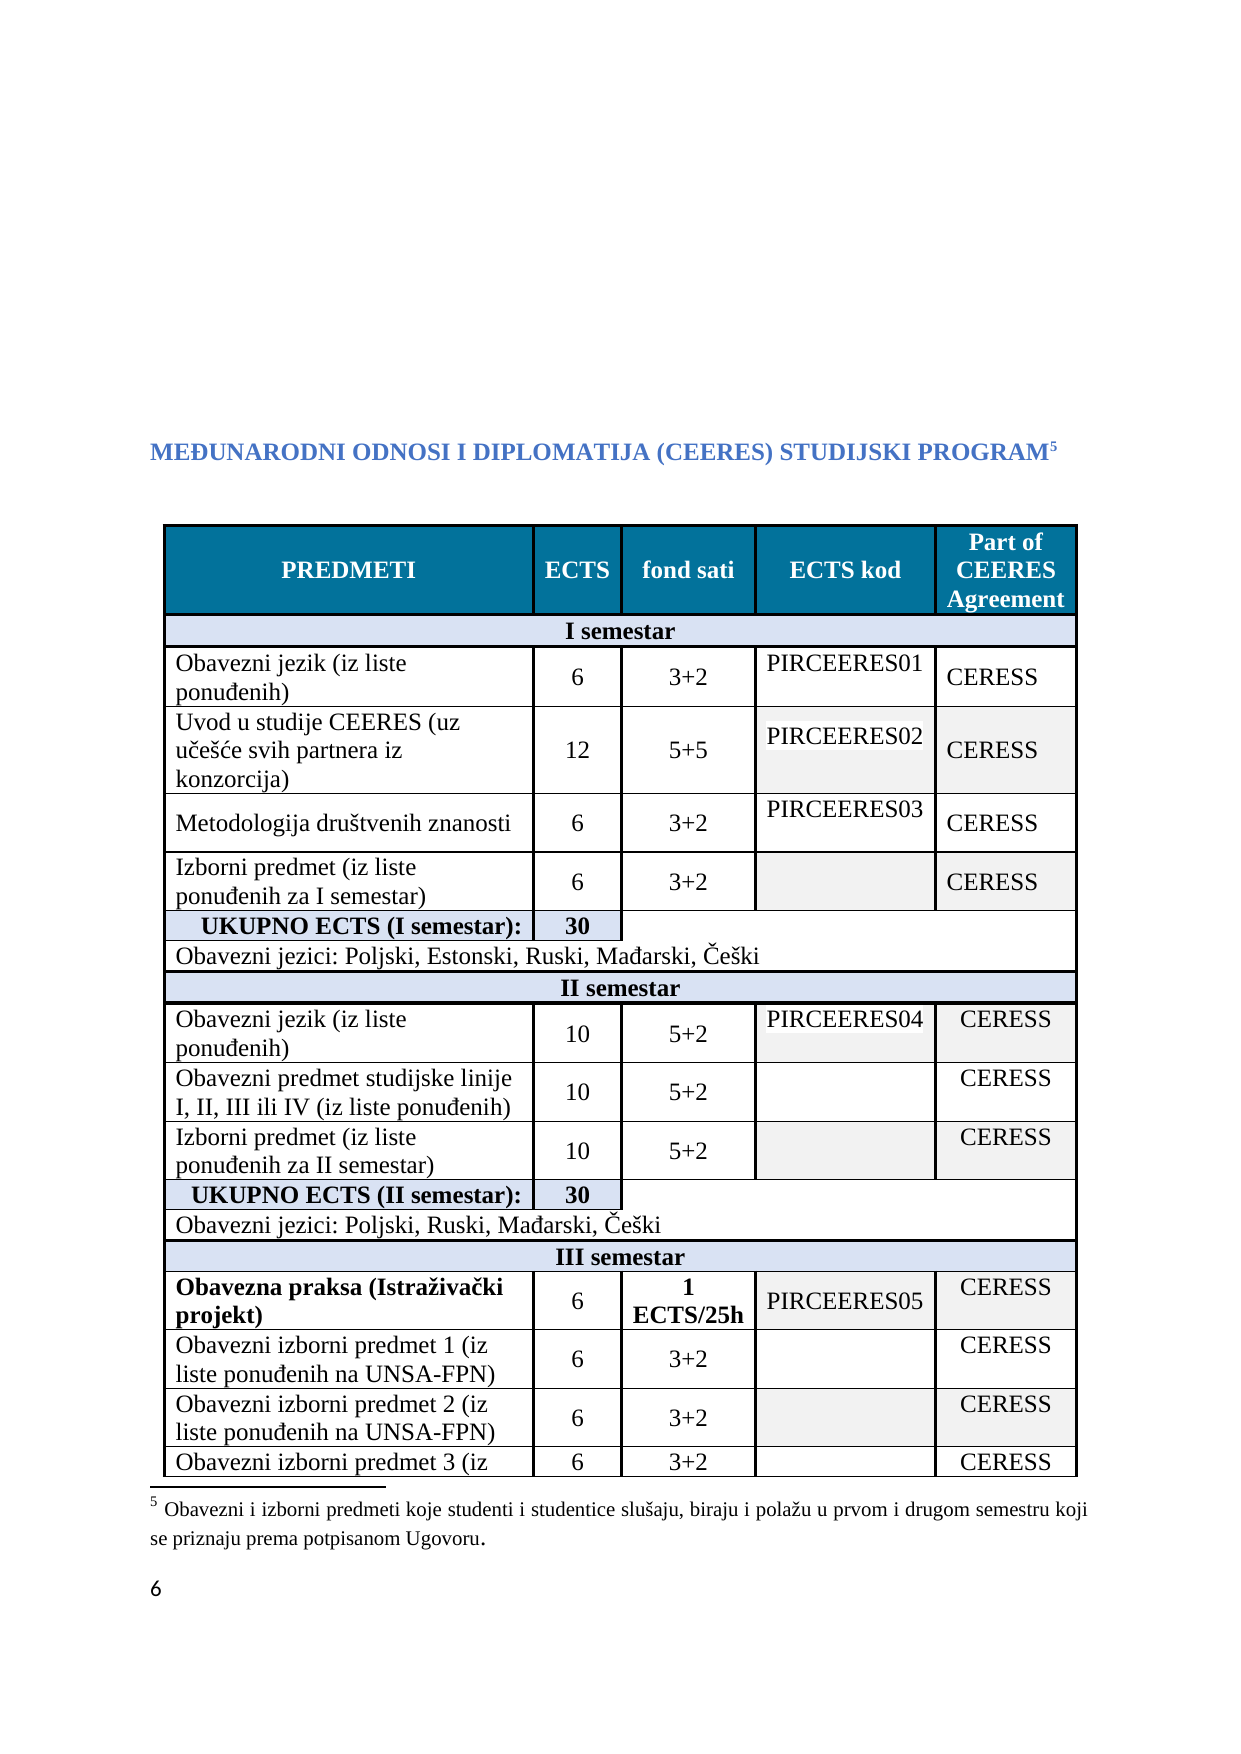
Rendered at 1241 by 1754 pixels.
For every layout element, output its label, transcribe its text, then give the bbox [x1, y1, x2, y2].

table_cell Obavezni izborni predmet 1 (iz liste ponuđenih na UNSA-FPN) [166, 1330, 532, 1388]
table_cell 5+2 [623, 1122, 754, 1179]
table_cell CERESS [937, 1447, 1075, 1476]
table_header ECTS kod [757, 527, 934, 613]
table_cell III semestar [166, 1242, 1075, 1271]
table_cell [757, 1063, 934, 1121]
table_cell CERESS [937, 1272, 1075, 1329]
table_cell 6 [535, 1272, 620, 1329]
table_cell 30 [535, 1180, 620, 1209]
table_cell Obavezna praksa (Istraživački projekt) [166, 1272, 532, 1329]
table_cell 3+2 [623, 1447, 754, 1476]
table_cell CERESS [937, 1330, 1075, 1388]
table_cell 3+2 [623, 853, 754, 910]
table_cell 6 [535, 794, 620, 851]
table_cell 6 [535, 648, 620, 706]
table_cell CERESS [937, 1389, 1075, 1446]
table_cell Obavezni jezik (iz liste ponuđenih) [166, 1005, 532, 1062]
table_cell PIRCEERES01 [757, 648, 934, 706]
table_cell [623, 911, 1075, 940]
table_cell 5+2 [623, 1063, 754, 1121]
table_cell I semestar [166, 616, 1075, 645]
table_cell CERESS [937, 1005, 1075, 1062]
table_cell 10 [535, 1005, 620, 1062]
table_cell [757, 1330, 934, 1388]
table_cell 3+2 [623, 648, 754, 706]
table_cell Obavezni predmet studijske linije I, II, III ili IV (iz liste ponuđenih) [166, 1063, 532, 1121]
table_cell PIRCEERES03 [757, 794, 934, 851]
table_cell Obavezni jezik (iz liste ponuđenih) [166, 648, 532, 706]
table_cell 12 [535, 707, 620, 793]
table_cell [623, 1180, 1075, 1209]
table_cell 5+5 [623, 707, 754, 793]
table_cell 3+2 [623, 794, 754, 851]
table_cell 6 [535, 1330, 620, 1388]
table_cell 30 [535, 911, 620, 940]
table_cell 1 ECTS/25h [623, 1272, 754, 1329]
table_cell 3+2 [623, 1389, 754, 1446]
table_cell CERESS [937, 794, 1075, 851]
table_cell 3+2 [623, 1330, 754, 1388]
table_cell [757, 1122, 934, 1179]
table_cell [757, 853, 934, 910]
table_cell Obavezni izborni predmet 2 (iz liste ponuđenih na UNSA-FPN) [166, 1389, 532, 1446]
table_cell 6 [535, 853, 620, 910]
table_cell 10 [535, 1122, 620, 1179]
table_cell PIRCEERES05 [757, 1272, 934, 1329]
table_cell UKUPNO ECTS (II semestar): [166, 1180, 532, 1209]
table_cell CERESS [937, 648, 1075, 706]
table_cell CERESS [937, 1122, 1075, 1179]
table_cell PIRCEERES02 [757, 707, 934, 793]
table_cell CERESS [937, 853, 1075, 910]
table_cell [757, 1389, 934, 1446]
table_cell CERESS [937, 1063, 1075, 1121]
table_cell Uvod u studije CEERES (uz učešće svih partnera iz konzorcija) [166, 707, 532, 793]
table_cell 10 [535, 1063, 620, 1121]
text MEĐUNARODNI ODNOSI I DIPLOMATIJA (CEERES) STUDIJSKI PROGRAM [150, 437, 1090, 466]
table_cell UKUPNO ECTS (I semestar): [166, 911, 532, 940]
table_cell Izborni predmet (iz liste ponuđenih za I semestar) [166, 853, 532, 910]
table_cell Obavezni jezici: Poljski, Estonski, Ruski, Mađarski, Češki [166, 940, 1075, 969]
table_cell 6 [535, 1447, 620, 1476]
table_cell CERESS [937, 707, 1075, 793]
table_cell [757, 1447, 934, 1476]
table_cell Metodologija društvenih znanosti [166, 794, 532, 851]
table_header PREDMETI [166, 527, 532, 613]
table_header fond sati [623, 527, 754, 613]
table_cell 6 [535, 1389, 620, 1446]
table_cell Izborni predmet (iz liste ponuđenih za II semestar) [166, 1122, 532, 1179]
table_header ECTS [535, 527, 620, 613]
table_cell PIRCEERES04 [757, 1005, 934, 1062]
table_cell 5+2 [623, 1005, 754, 1062]
table_cell Obavezni jezici: Poljski, Ruski, Mađarski, Češki [166, 1209, 1075, 1239]
table_header Part of CEERES Agreement [937, 527, 1075, 613]
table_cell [166, 1447, 532, 1476]
table_cell II semestar [166, 973, 1075, 1001]
